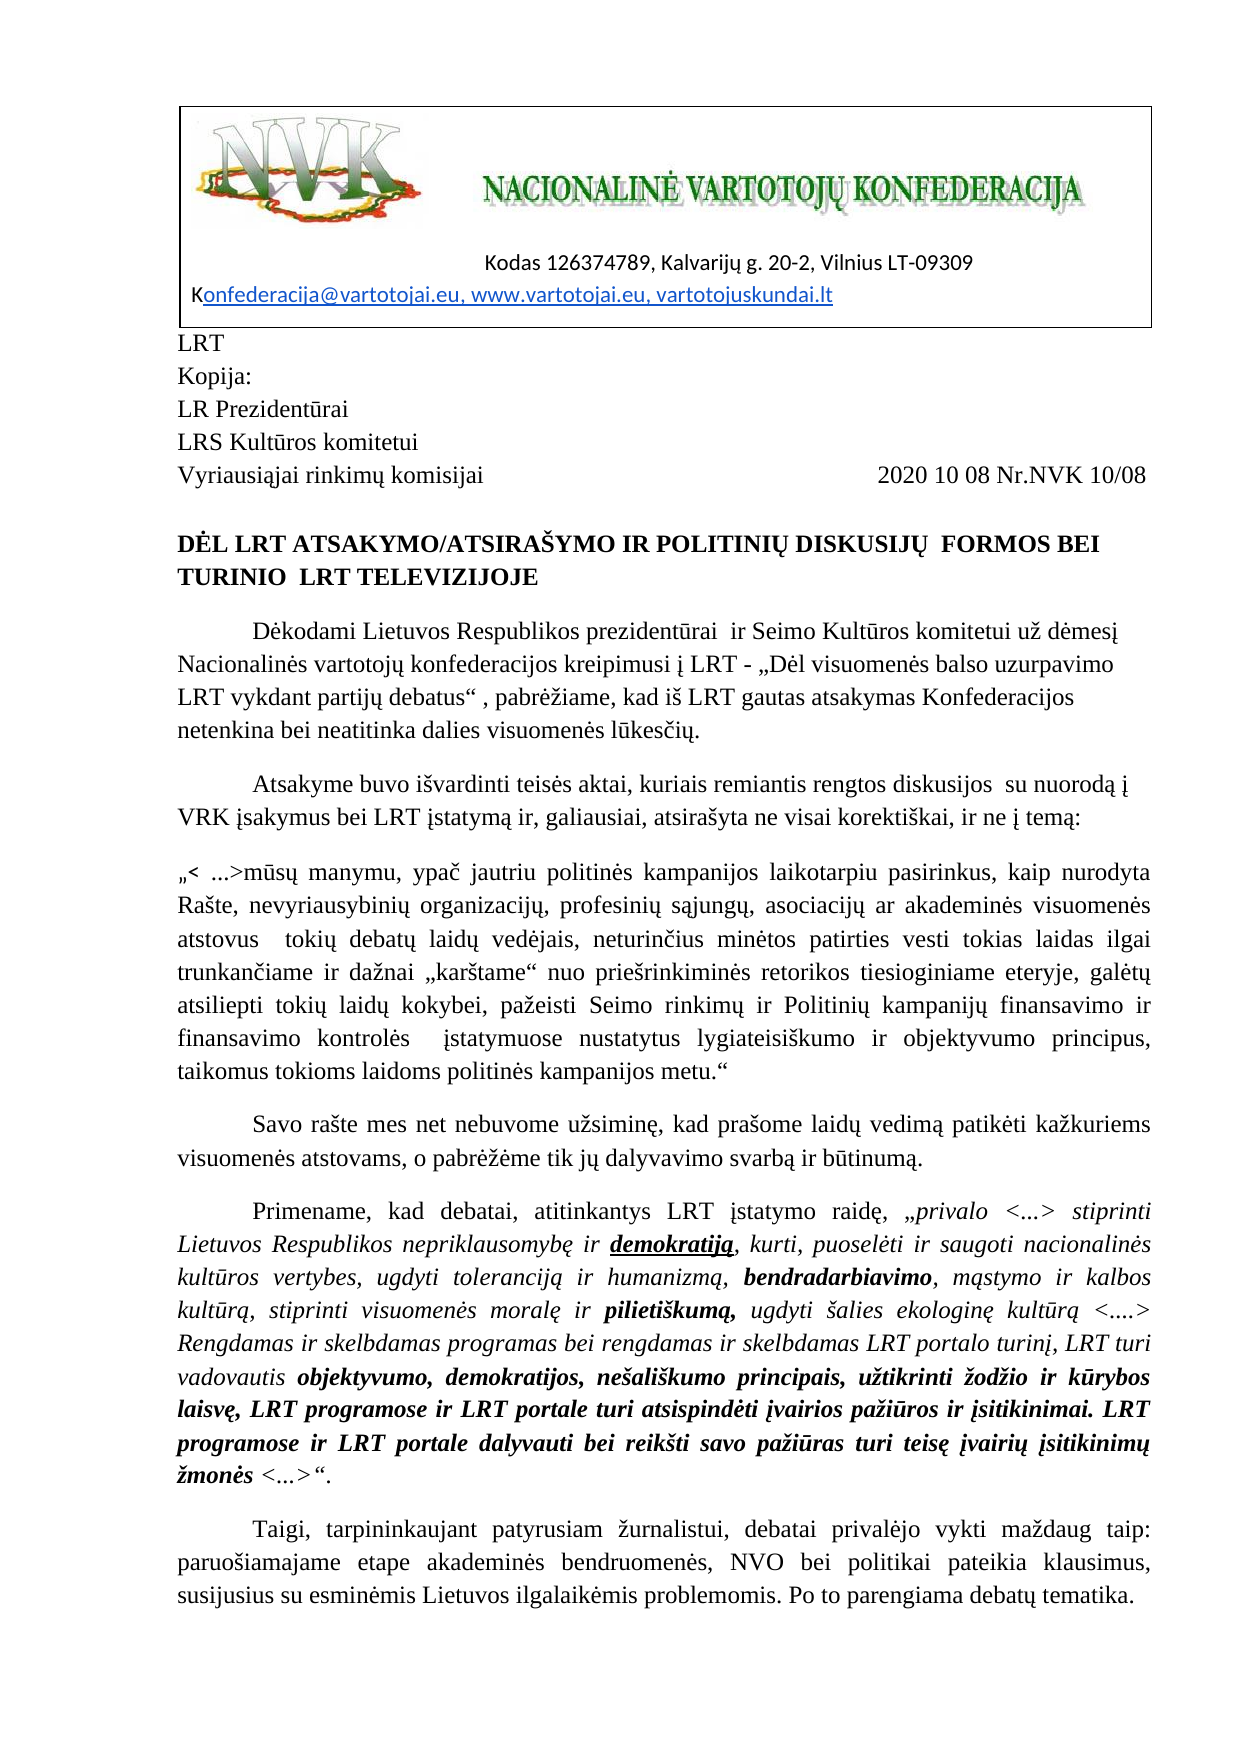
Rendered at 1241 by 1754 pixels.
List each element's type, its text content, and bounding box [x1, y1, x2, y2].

text LRT [177, 328, 1152, 357]
table_header Kodas 126374789, Kalvarijų g. 20-2, Vilnius LT-09309 Konfederacija@vartotojai.eu, www.vartotojai.eu, vartotojuskundai.lt [181, 107, 1151, 327]
text LR Prezidentūrai [177, 394, 1152, 423]
picture [191, 111, 1117, 229]
text DĖL LRT ATSAKYMO/ATSIRAŠYMO IR POLITINIŲ DISKUSIJŲ FORMOS BEI TURINIO LRT TELEVIZIJOJE [177, 529, 1152, 591]
text Dėkodami Lietuvos Respublikos prezidentūrai ir Seimo Kultūros komitetui už dėmesį Nacionalinės vartotojų konfederacijos kreipimusi į LRT - „Dėl visuomenės balso uzurpavimo LRT vykdant partijų debatus“ , pabrėžiame, kad iš LRT gautas atsakymas Konfederacijos netenkina bei neatitinka dalies visuomenės lūkesčių. [177, 616, 1152, 744]
text Kopija: [177, 361, 1152, 390]
text Vyriausiąjai rinkimų komisijai 2020 10 08 Nr.NVK 10/08 [177, 460, 1152, 489]
text Primename, kad debatai, atitinkantys LRT įstatymo raidę, „privalo <...> stiprinti Lietuvos Respublikos nepriklausomybę ir demokratiją, kurti, puoselėti ir saugoti nacionalinės kultūros vertybes, ugdyti toleranciją ir humanizmą, bendradarbiavimo, mąstymo ir kalbos kultūrą, stiprinti visuomenės moralę ir pilietiškumą, ugdyti šalies ekologinę kultūrą <....> Rengdamas ir skelbdamas programas bei rengdamas ir skelbdamas LRT portalo turinį, LRT turi vadovautis objektyvumo, demokratijos, nešališkumo principais, užtikrinti žodžio ir kūrybos laisvę, LRT programose ir LRT portale turi atsispindėti įvairios pažiūros ir įsitikinimai. LRT programose ir LRT portale dalyvauti bei reikšti savo pažiūras turi teisę įvairių įsitikinimų žmonės <...>“. [177, 1196, 1152, 1489]
text Atsakyme buvo išvardinti teisės aktai, kuriais remiantis rengtos diskusijos su nuorodą į VRK įsakymus bei LRT įstatymą ir, galiausiai, atsirašyta ne visai korektiškai, ir ne į temą: [177, 769, 1152, 831]
text „< ...>mūsų manymu, ypač jautriu politinės kampanijos laikotarpiu pasirinkus, kaip nurodyta Rašte, nevyriausybinių organizacijų, profesinių sąjungų, asociacijų ar akademinės visuomenės atstovus tokių debatų laidų vedėjais, neturinčius minėtos patirties vesti tokias laidas ilgai trunkančiame ir dažnai „karštame“ nuo priešrinkiminės retorikos tiesioginiame eteryje, galėtų atsiliepti tokių laidų kokybei, pažeisti Seimo rinkimų ir Politinių kampanijų finansavimo ir finansavimo kontrolės įstatymuose nustatytus lygiateisiškumo ir objektyvumo principus, taikomus tokioms laidoms politinės kampanijos metu.“ [177, 856, 1152, 1084]
text Taigi, tarpininkaujant patyrusiam žurnalistui, debatai privalėjo vykti maždaug taip: paruošiamajame etape akademinės bendruomenės, NVO bei politikai pateikia klausimus, susijusius su esminėmis Lietuvos ilgalaikėmis problemomis. Po to parengiama debatų tematika. [177, 1514, 1152, 1609]
text LRS Kultūros komitetui [177, 427, 1152, 456]
text Savo rašte mes net nebuvome užsiminę, kad prašome laidų vedimą patikėti kažkuriems visuomenės atstovams, o pabrėžėme tik jų dalyvavimo svarbą ir būtinumą. [177, 1109, 1152, 1171]
